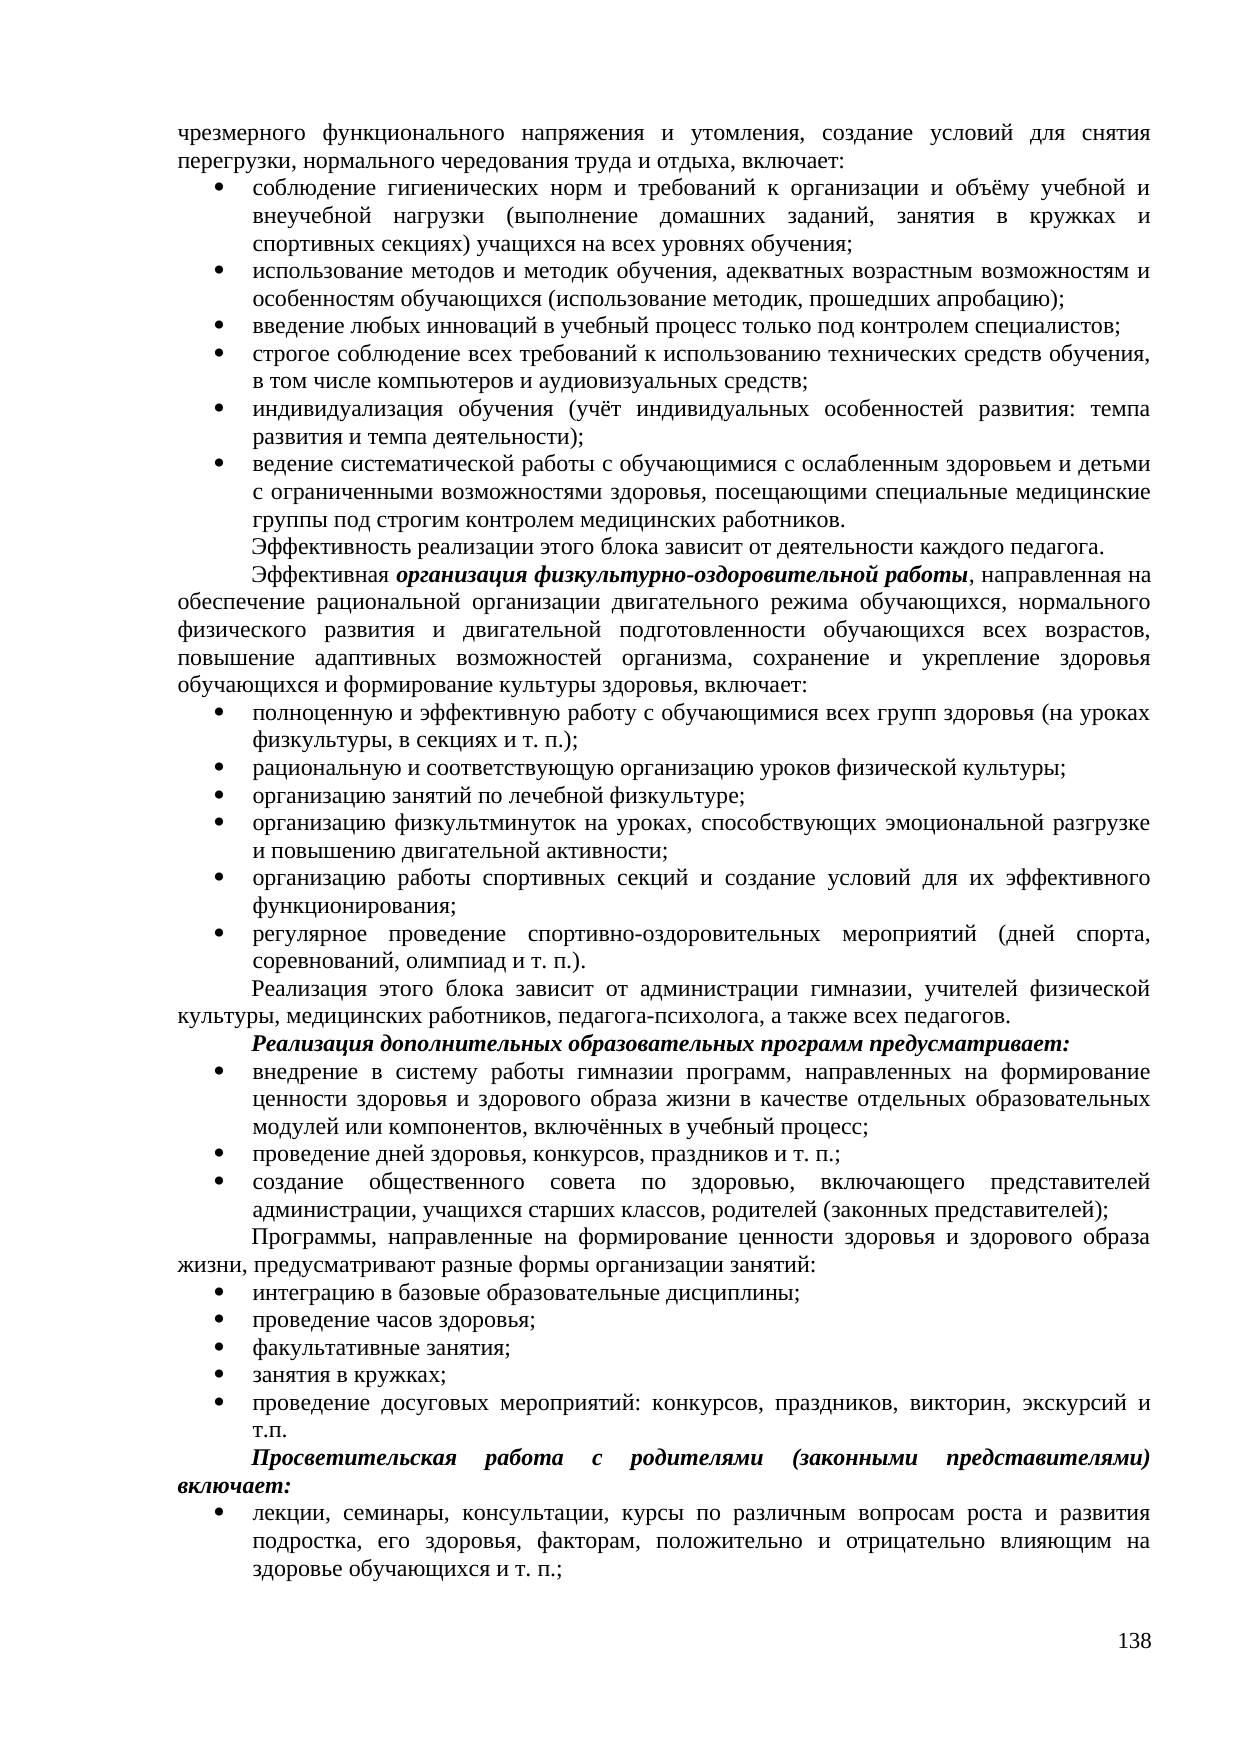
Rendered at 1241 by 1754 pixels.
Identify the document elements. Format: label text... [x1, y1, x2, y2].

list проведение досуговых мероприятий: конкурсов, праздников, викторин, экскурсий и т.п. [215, 1388, 1152, 1443]
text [177, 118, 1152, 173]
list занятия в кружках; [215, 1360, 1152, 1388]
text Программы, направленные на формирование ценности здоровья и здорового образа жизни, предусматривают разные формы организации занятий: [177, 1222, 1152, 1277]
list внедрение в систему работы гимназии программ, направленных на формирование ценности здоровья и здорового образа жизни в качестве отдельных образовательных модулей или компонентов, включённых в учебный процесс; [215, 1057, 1152, 1139]
list ведение систематической работы с обучающимися с ослабленным здоровьем и детьми с ограниченными возможностями здоровья, посещающими специальные медицинские группы под строгим контролем медицинских работников. [215, 449, 1152, 532]
list строгое соблюдение всех требований к использованию технических средств обучения, в том числе компьютеров и аудиовизуальных средств; [215, 339, 1152, 394]
list интеграцию в базовые образовательные дисциплины; [215, 1277, 1152, 1305]
list факультативные занятия; [215, 1333, 1152, 1360]
list организацию работы спортивных секций и создание условий для их эффективного функционирования; [215, 863, 1152, 919]
list соблюдение гигиенических норм и требований к организации и объёму учебной и внеучебной нагрузки (выполнение домашних заданий, занятия в кружках и спортивных секциях) учащихся на всех уровнях обучения; [215, 173, 1152, 256]
list введение любых инноваций в учебный процесс только под контролем специалистов; [215, 311, 1152, 339]
list регулярное проведение спортивно-оздоровительных мероприятий (дней спорта, соревнований, олимпиад и т. п.). [215, 919, 1152, 974]
list индивидуализация обучения (учёт индивидуальных особенностей развития: темпа развития и темпа деятельности); [215, 394, 1152, 449]
list проведение часов здоровья; [215, 1305, 1152, 1333]
list рациональную и соответствующую организацию уроков физической культуры; [215, 753, 1152, 781]
list организацию занятий по лечебной физкультуре; [215, 781, 1152, 808]
text Просветительская работа с родителями (законными представителями) включает: [177, 1443, 1152, 1498]
text Реализация этого блока зависит от администрации гимназии, учителей физической культуры, медицинских работников, педагога-психолога, а также всех педагогов. [177, 974, 1152, 1029]
list проведение дней здоровья, конкурсов, праздников и т. п.; [215, 1139, 1152, 1167]
list использование методов и методик обучения, адекватных возрастным возможностям и особенностям обучающихся (использование методик, прошедших апробацию); [215, 256, 1152, 311]
text Эффективная организация физкультурно-оздоровительной работы, направленная на обеспечение рациональной организации двигательного режима обучающихся, нормального физического развития и двигательной подготовленности обучающихся всех возрастов, повышение адаптивных возможностей организма, сохранение и укрепление здоровья обучающихся и формирование культуры здоровья, включает: [177, 560, 1152, 698]
text Эффективность реализации этого блока зависит от деятельности каждого педагога. [177, 532, 1152, 560]
list полноценную и эффективную работу с обучающимися всех групп здоровья (на уроках физкультуры, в секциях и т. п.); [215, 698, 1152, 753]
text Реализация дополнительных образовательных программ предусматривает: [177, 1029, 1152, 1057]
list организацию физкультминуток на уроках, способствующих эмоциональной разгрузке и повышению двигательной активности; [215, 808, 1152, 863]
list лекции, семинары, консультации, курсы по различным вопросам роста и развития подростка, его здоровья, факторам, положительно и отрицательно влияющим на здоровье обучающихся и т. п.; [215, 1498, 1152, 1581]
list создание общественного совета по здоровью, включающего представителей администрации, учащихся старших классов, родителей (законных представителей); [215, 1167, 1152, 1222]
